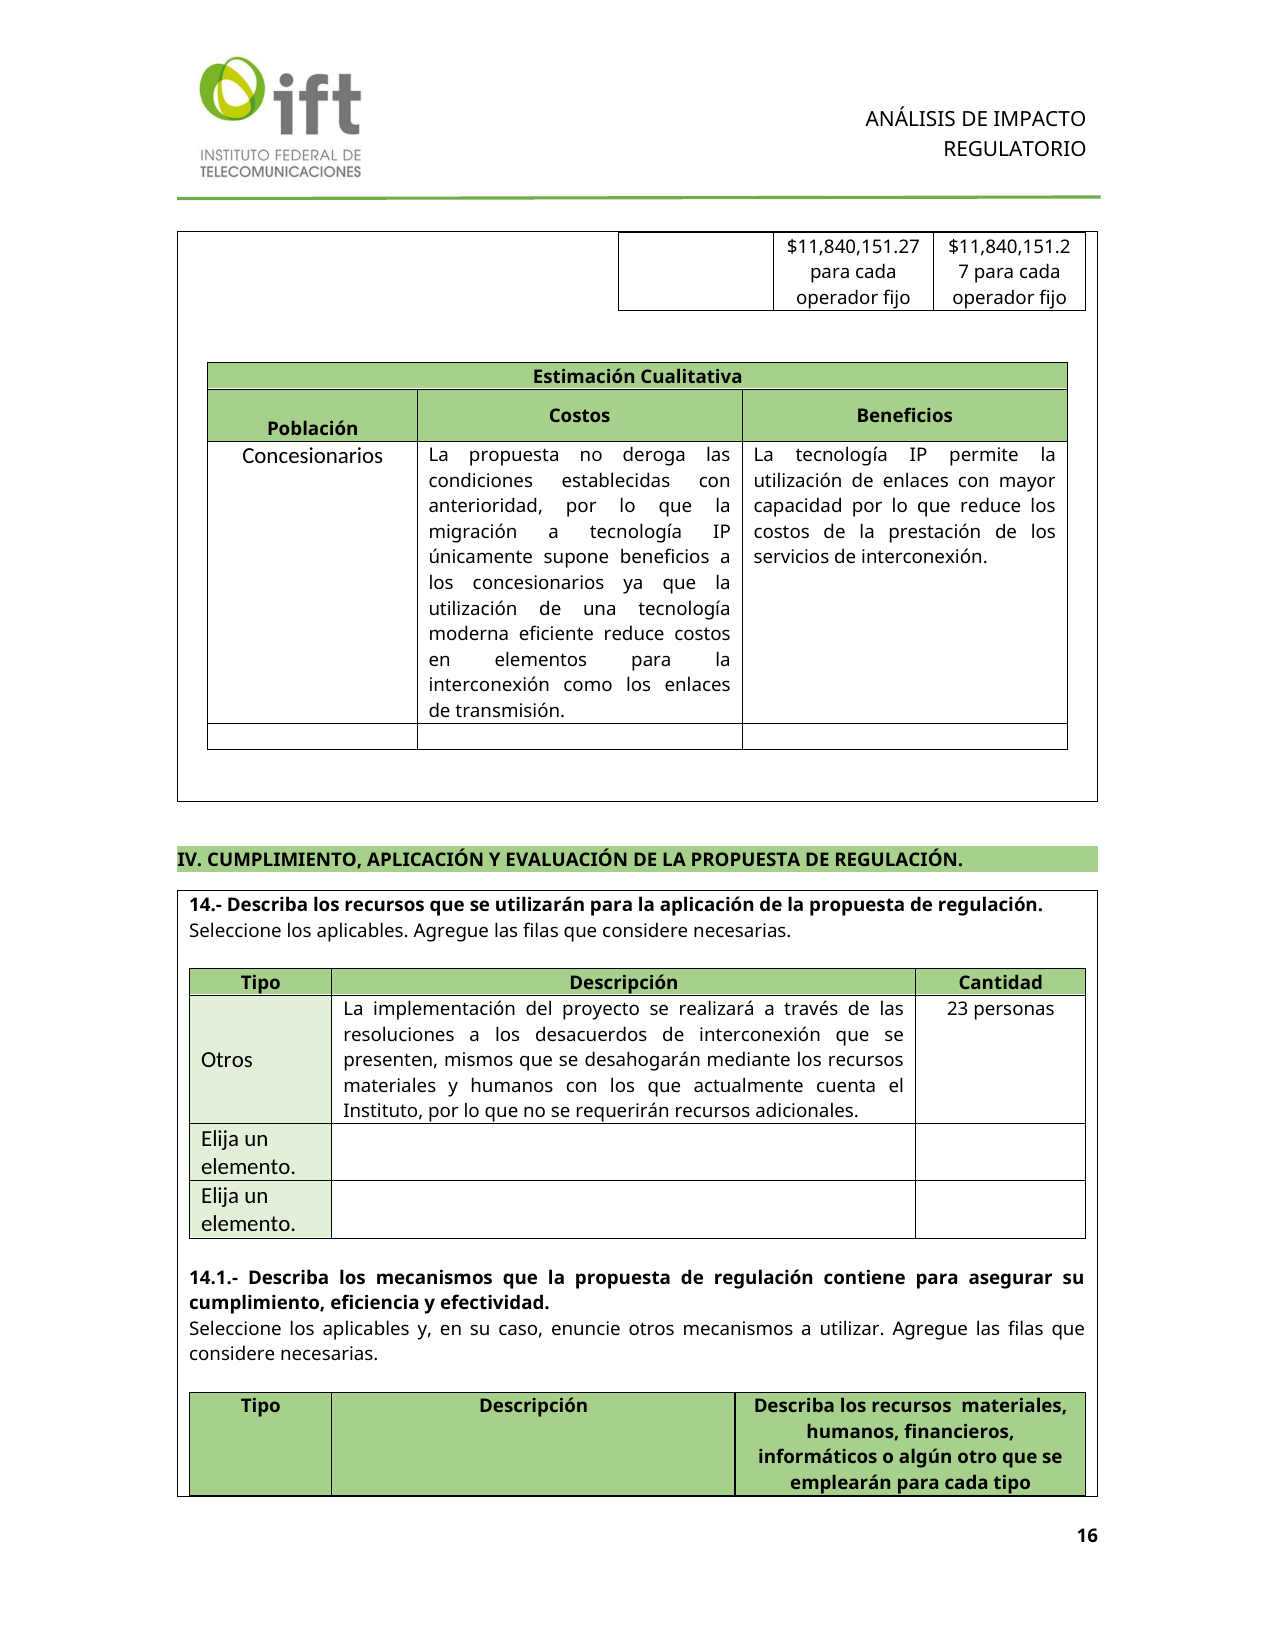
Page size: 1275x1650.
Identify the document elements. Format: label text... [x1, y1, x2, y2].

text IV. CUMPLIMIENTO, APLICACIÓN Y EVALUACIÓN DE LA PROPUESTA DE REGULACIÓN. [177, 846, 1098, 872]
picture [177, 52, 390, 196]
